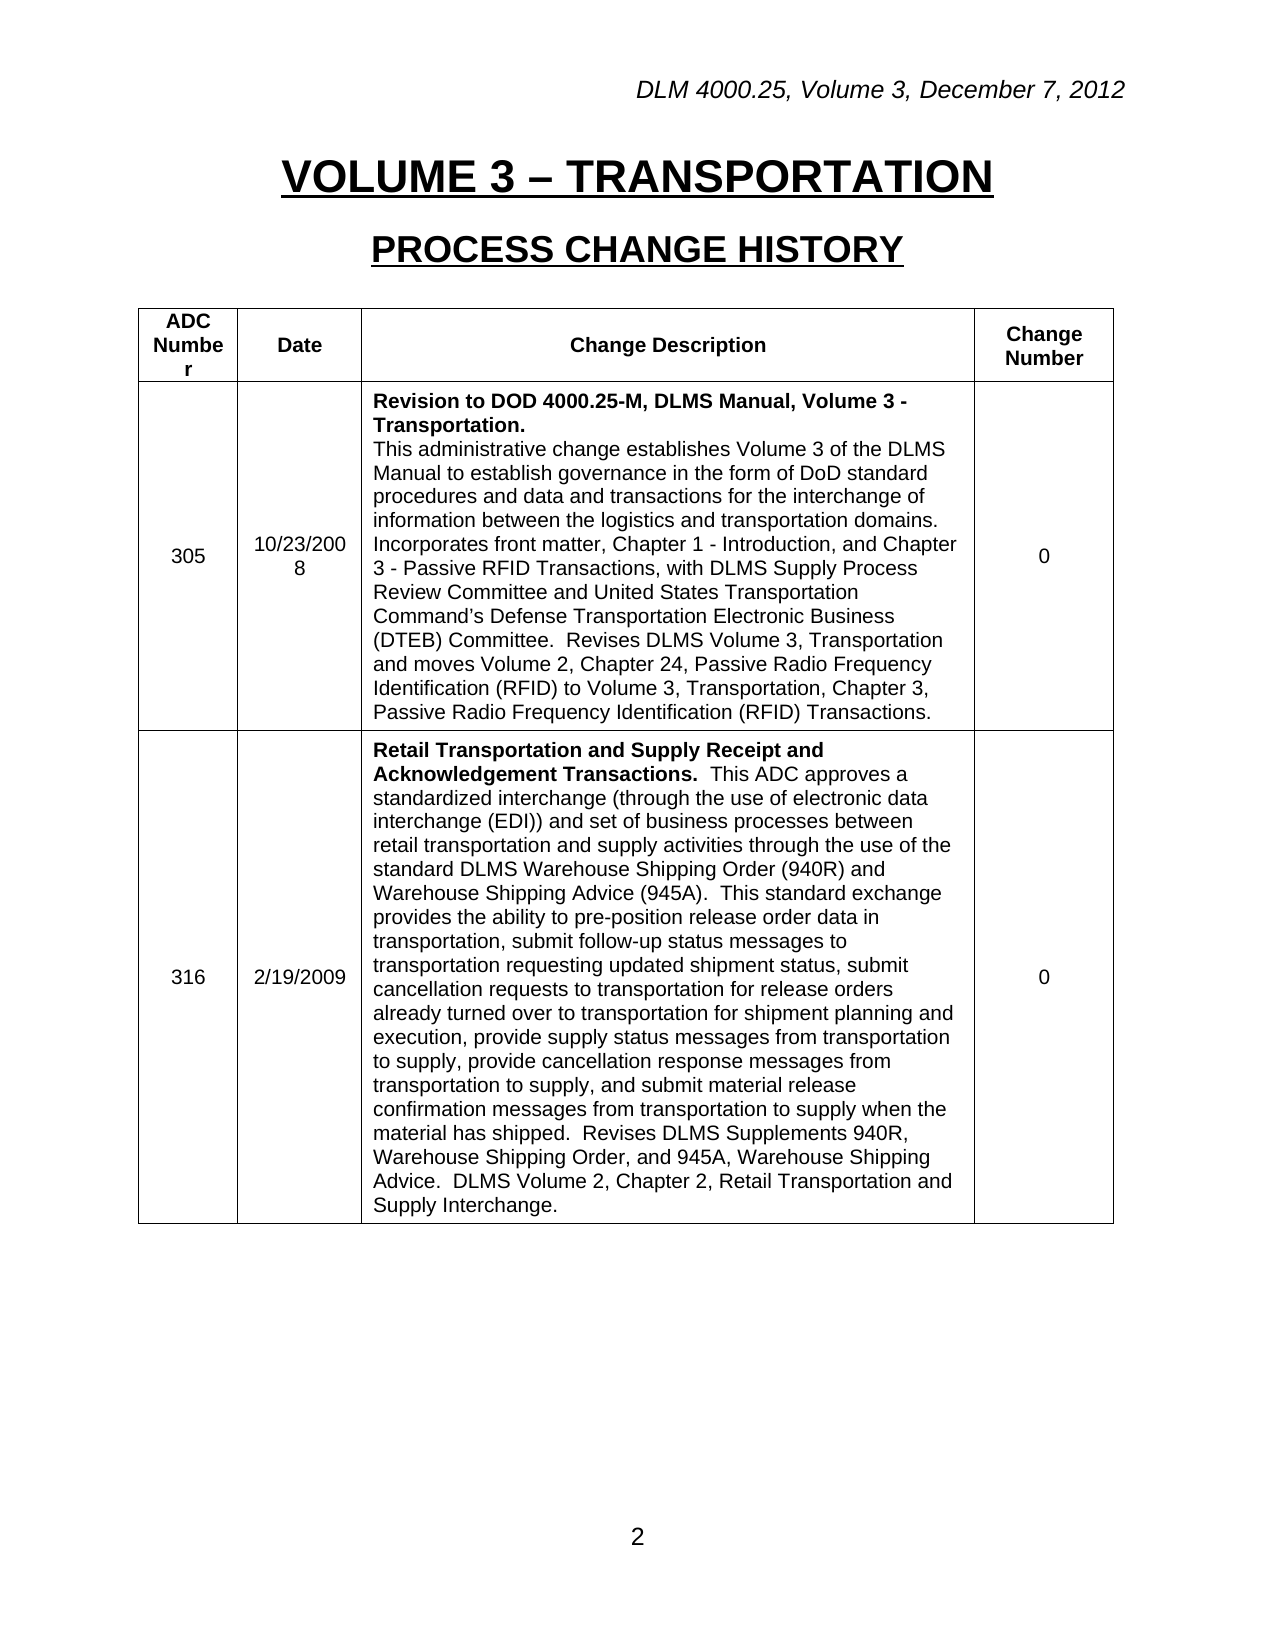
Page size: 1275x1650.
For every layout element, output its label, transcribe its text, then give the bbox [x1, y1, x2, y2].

text PROCESS CHANGE HISTORY [150, 228, 1125, 271]
table_cell 305 [139, 382, 237, 730]
table_cell Retail Transportation and Supply Receipt and Acknowledgement Transactions. This ADC approves a standardized interchange (through the use of electronic data interchange (EDI)) and set of business processes between retail transportation and supply activities through the use of the standard DLMS Warehouse Shipping Order (940R) and Warehouse Shipping Advice (945A). This standard exchange provides the ability to pre-position release order data in transportation, submit follow-up status messages to transportation requesting updated shipment status, submit cancellation requests to transportation for release orders already turned over to transportation for shipment planning and execution, provide supply status messages from transportation to supply, provide cancellation response messages from transportation to supply, and submit material release confirmation messages from transportation to supply when the material has shipped. Revises DLMS Supplements 940R, Warehouse Shipping Order, and 945A, Warehouse Shipping Advice. DLMS Volume 2, Chapter 2, Retail Transportation and Supply Interchange. [362, 731, 974, 1223]
table_cell 2/19/2009 [238, 731, 361, 1223]
table_cell 316 [139, 731, 237, 1223]
table_cell Revision to DOD 4000.25-M, DLMS Manual, Volume 3 - Transportation. This administrative change establishes Volume 3 of the DLMS Manual to establish governance in the form of DoD standard procedures and data and transactions for the interchange of information between the logistics and transportation domains. Incorporates front matter, Chapter 1 - Introduction, and Chapter 3 - Passive RFID Transactions, with DLMS Supply Process Review Committee and United States Transportation Command’s Defense Transportation Electronic Business (DTEB) Committee. Revises DLMS Volume 3, Transportation and moves Volume 2, Chapter 24, Passive Radio Frequency Identification (RFID) to Volume 3, Transportation, Chapter 3, Passive Radio Frequency Identification (RFID) Transactions. [362, 382, 974, 730]
table_header Date [238, 309, 361, 381]
table_header ADC Number [139, 309, 237, 381]
table_cell 0 [975, 382, 1113, 730]
table_cell 10/23/2008 [238, 382, 361, 730]
table_cell 0 [975, 731, 1113, 1223]
text VOLUME 3 – TRANSPORTATION [150, 150, 1125, 203]
table_header Change Description [362, 309, 974, 381]
table_header Change Number [975, 309, 1113, 381]
